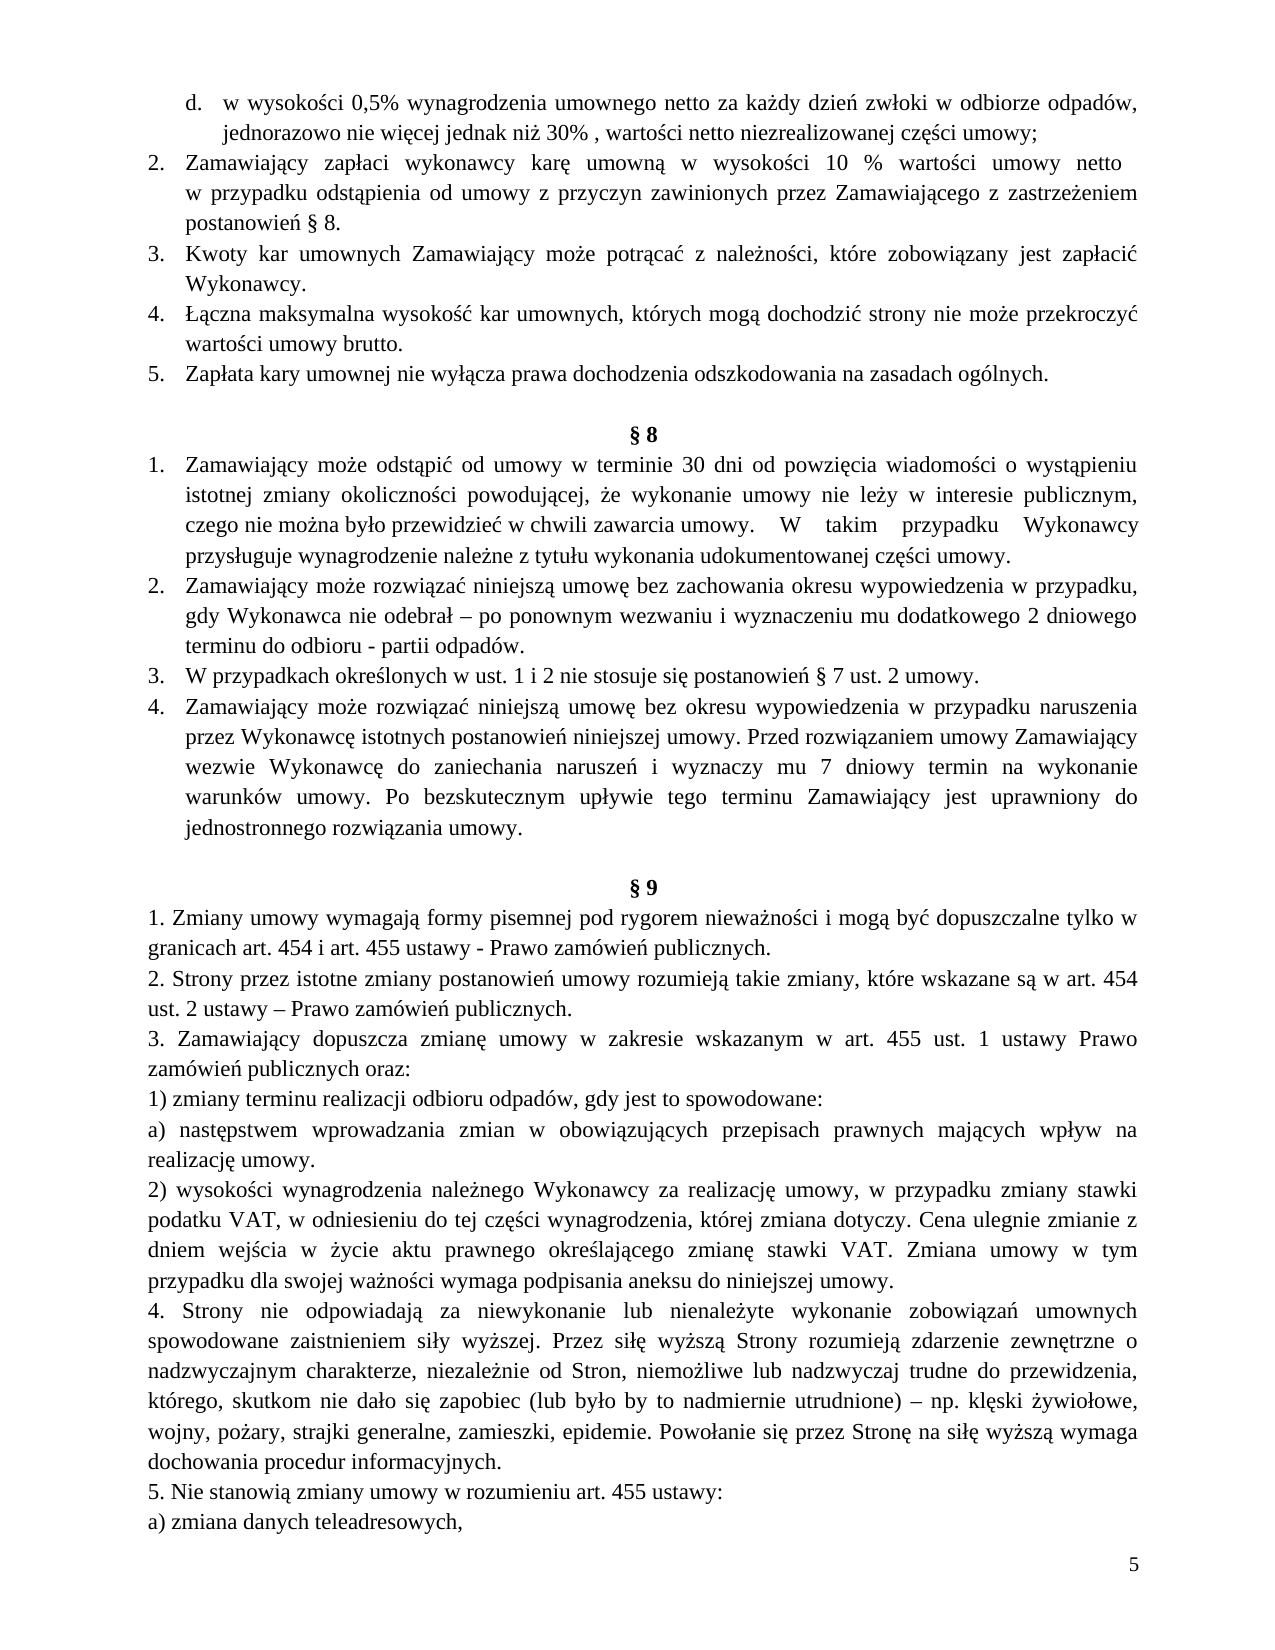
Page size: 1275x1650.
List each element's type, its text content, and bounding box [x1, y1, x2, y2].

text § 9 [148, 874, 1139, 900]
text a) następstwem wprowadzania zmian w obowiązujących przepisach prawnych mających wpływ na realizację umowy. [148, 1116, 1139, 1172]
text 1. Zmiany umowy wymagają formy pisemnej pod rygorem nieważności i mogą być dopuszczalne tylko w granicach art. 454 i art. 455 ustawy - Prawo zamówień publicznych. [148, 904, 1139, 961]
list Zamawiający może rozwiązać niniejszą umowę bez okresu wypowiedzenia w przypadku naruszenia przez Wykonawcę istotnych postanowień niniejszej umowy. Przed rozwiązaniem umowy Zamawiający wezwie Wykonawcę do zaniechania naruszeń i wyznaczy mu 7 dniowy termin na wykonanie warunków umowy. Po bezskutecznym upływie tego terminu Zamawiający jest uprawniony do jednostronnego rozwiązania umowy. [148, 693, 1139, 840]
list Kwoty kar umownych Zamawiający może potrącać z należności, które zobowiązany jest zapłacić Wykonawcy. [148, 240, 1139, 296]
text a) zmiana danych teleadresowych, [148, 1508, 1139, 1535]
list Łączna maksymalna wysokość kar umownych, których mogą dochodzić strony nie może przekroczyć wartości umowy brutto. [148, 300, 1139, 357]
text 1) zmiany terminu realizacji odbioru odpadów, gdy jest to spowodowane: [148, 1086, 1139, 1112]
text 2. Strony przez istotne zmiany postanowień umowy rozumieją takie zmiany, które wskazane są w art. 454 ust. 2 ustawy – Prawo zamówień publicznych. [148, 965, 1139, 1021]
text 5. Nie stanowią zmiany umowy w rozumieniu art. 455 ustawy: [148, 1478, 1139, 1504]
list Zamawiający zapłaci wykonawcy karę umowną w wysokości 10 % wartości umowy netto w przypadku odstąpienia od umowy z przyczyn zawinionych przez Zamawiającego z zastrzeżeniem postanowień § 8. [148, 149, 1139, 236]
list w wysokości 0,5% wynagrodzenia umownego netto za każdy dzień zwłoki w odbiorze odpadów, jednorazowo nie więcej jednak niż 30% , wartości netto niezrealizowanej części umowy; [185, 89, 1139, 145]
text 4. Strony nie odpowiadają za niewykonanie lub nienależyte wykonanie zobowiązań umownych spowodowane zaistnieniem siły wyższej. Przez siłę wyższą Strony rozumieją zdarzenie zewnętrzne o nadzwyczajnym charakterze, niezależnie od Stron, niemożliwe lub nadzwyczaj trudne do przewidzenia, którego, skutkom nie dało się zapobiec (lub było by to nadmiernie utrudnione) – np. klęski żywiołowe, wojny, pożary, strajki generalne, zamieszki, epidemie. Powołanie się przez Stronę na siłę wyższą wymaga dochowania procedur informacyjnych. [148, 1297, 1139, 1474]
list Zamawiający może odstąpić od umowy w terminie 30 dni od powzięcia wiadomości o wystąpieniu istotnej zmiany okoliczności powodującej, że wykonanie umowy nie leży w interesie publicznym, czego nie można było przewidzieć w chwili zawarcia umowy. W takim przypadku Wykonawcy przysługuje wynagrodzenie należne z tytułu wykonania udokumentowanej części umowy. [148, 451, 1139, 568]
text 2) wysokości wynagrodzenia należnego Wykonawcy za realizację umowy, w przypadku zmiany stawki podatku VAT, w odniesieniu do tej części wynagrodzenia, której zmiana dotyczy. Cena ulegnie zmianie z dniem wejścia w życie aktu prawnego określającego zmianę stawki VAT. Zmiana umowy w tym przypadku dla swojej ważności wymaga podpisania aneksu do niniejszej umowy. [148, 1176, 1139, 1293]
text 3. Zamawiający dopuszcza zmianę umowy w zakresie wskazanym w art. 455 ust. 1 ustawy Prawo zamówień publicznych oraz: [148, 1025, 1139, 1082]
text § 8 [148, 421, 1139, 447]
list Zamawiający może rozwiązać niniejszą umowę bez zachowania okresu wypowiedzenia w przypadku, gdy Wykonawca nie odebrał – po ponownym wezwaniu i wyznaczeniu mu dodatkowego 2 dniowego terminu do odbioru - partii odpadów. [148, 572, 1139, 659]
list Zapłata kary umownej nie wyłącza prawa dochodzenia odszkodowania na zasadach ogólnych. [148, 361, 1139, 387]
list W przypadkach określonych w ust. 1 i 2 nie stosuje się postanowień § 7 ust. 2 umowy. [148, 663, 1139, 689]
